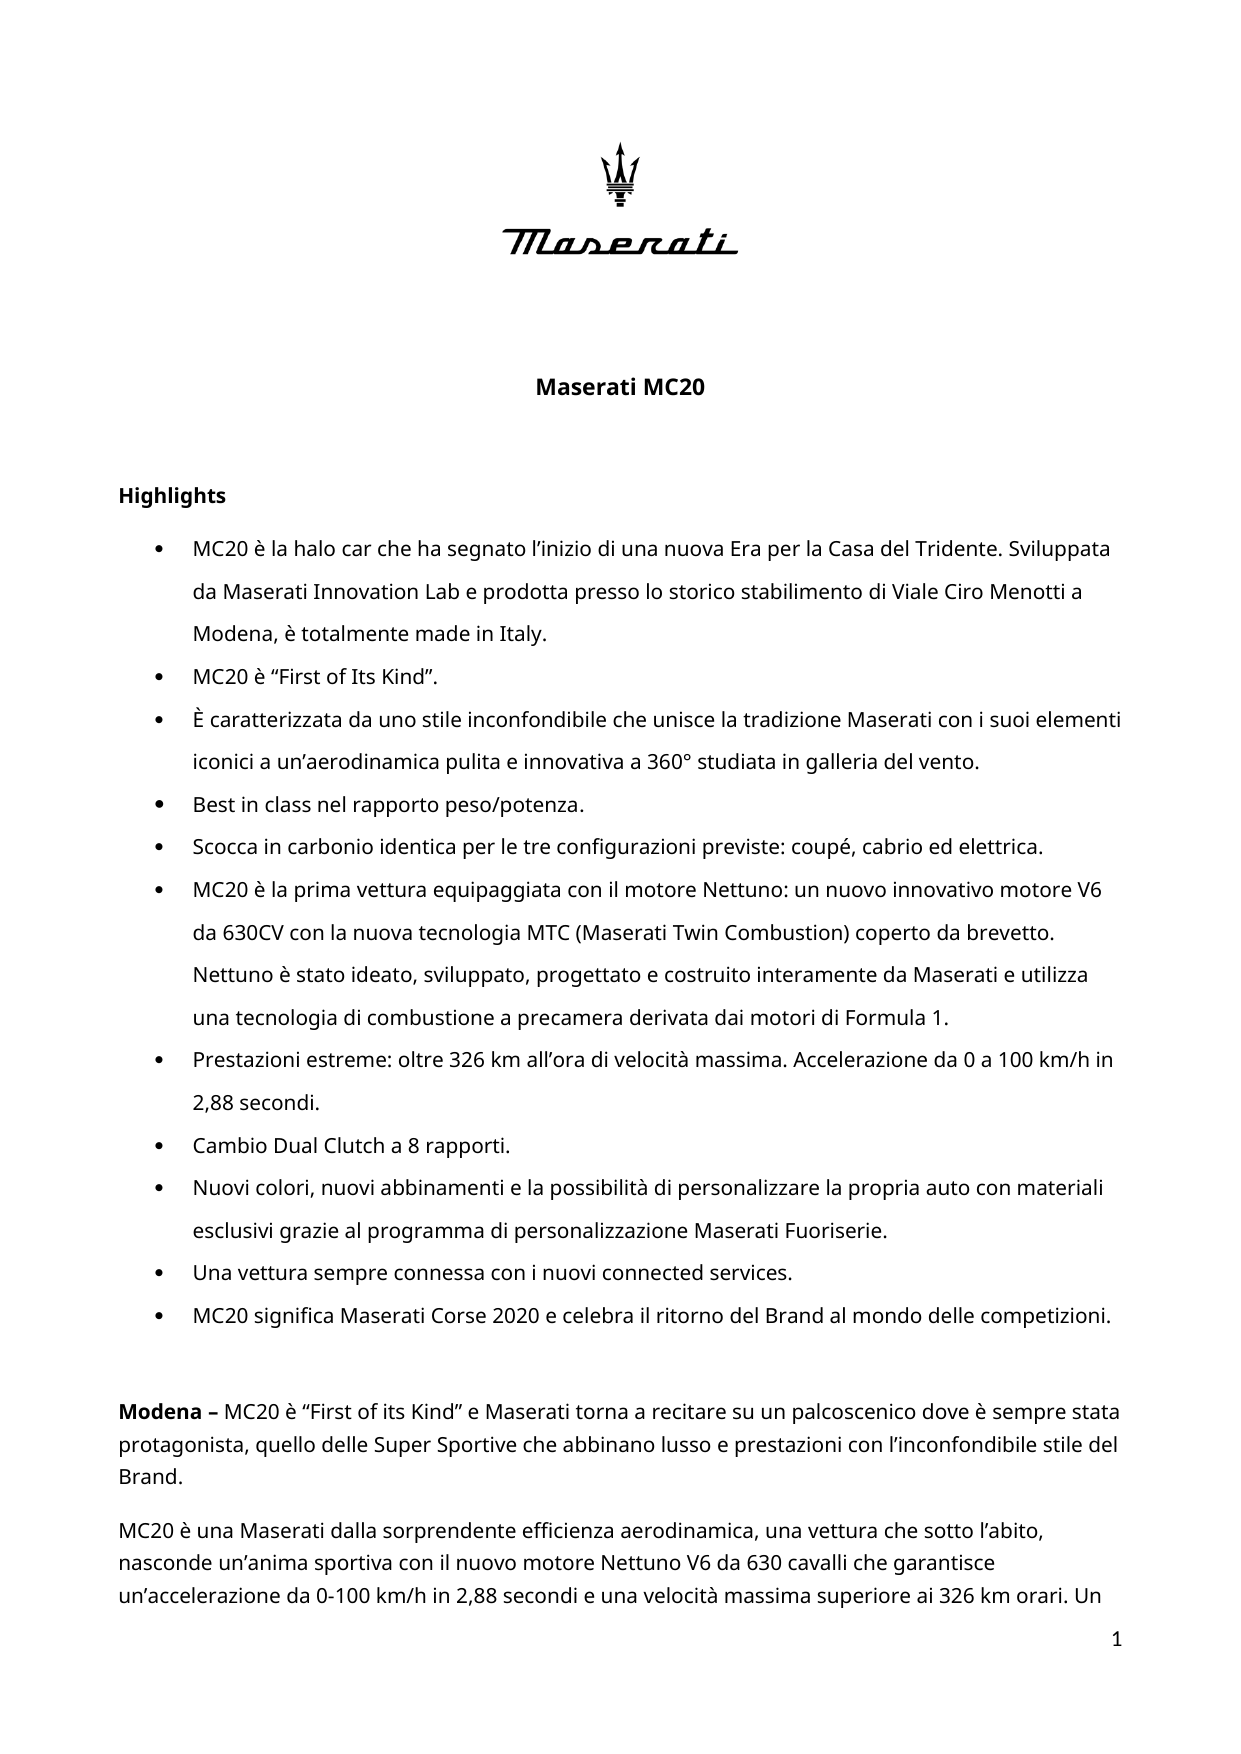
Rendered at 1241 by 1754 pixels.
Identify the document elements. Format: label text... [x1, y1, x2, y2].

list È caratterizzata da uno stile inconfondibile che unisce la tradizione Maserati con i suoi elementi iconici a un’aerodinamica pulita e innovativa a 360° studiata in galleria del vento. [155, 705, 1122, 776]
list Scocca in carbonio identica per le tre configurazioni previste: coupé, cabrio ed elettrica. [155, 832, 1122, 861]
list MC20 è la halo car che ha segnato l’inizio di una nuova Era per la Casa del Tridente. Sviluppata da Maserati Innovation Lab e prodotta presso lo storico stabilimento di Viale Ciro Menotti a Modena, è totalmente made in Italy. [155, 534, 1122, 648]
text Modena – MC20 è “First of its Kind” e Maserati torna a recitare su un palcoscenico dove è sempre stata protagonista, quello delle Super Sportive che abbinano lusso e prestazioni con l’inconfondibile stile del Brand. [118, 1397, 1122, 1491]
list MC20 è la prima vettura equipaggiata con il motore Nettuno: un nuovo innovativo motore V6 da 630CV con la nuova tecnologia MTC (Maserati Twin Combustion) coperto da brevetto. Nettuno è stato ideato, sviluppato, progettato e costruito interamente da Maserati e utilizza una tecnologia di combustione a precamera derivata dai motori di Formula 1. [155, 875, 1122, 1031]
list Best in class nel rapporto peso/potenza. [155, 790, 1122, 818]
picture [367, 73, 873, 371]
list Cambio Dual Clutch a 8 rapporti. [155, 1131, 1122, 1159]
list Prestazioni estreme: oltre 326 km all’ora di velocità massima. Accelerazione da 0 a 100 km/h in 2,88 secondi. [155, 1046, 1122, 1117]
list Nuovi colori, nuovi abbinamenti e la possibilità di personalizzare la propria auto con materiali esclusivi grazie al programma di personalizzazione Maserati Fuoriserie. [155, 1173, 1122, 1244]
text Maserati MC20 [118, 371, 1122, 402]
list Una vettura sempre connessa con i nuovi connected services. [155, 1258, 1122, 1287]
list MC20 significa Maserati Corse 2020 e celebra il ritorno del Brand al mondo delle competizioni. [155, 1301, 1122, 1329]
text Highlights [118, 481, 1122, 509]
list MC20 è “First of Its Kind”. [155, 662, 1122, 691]
